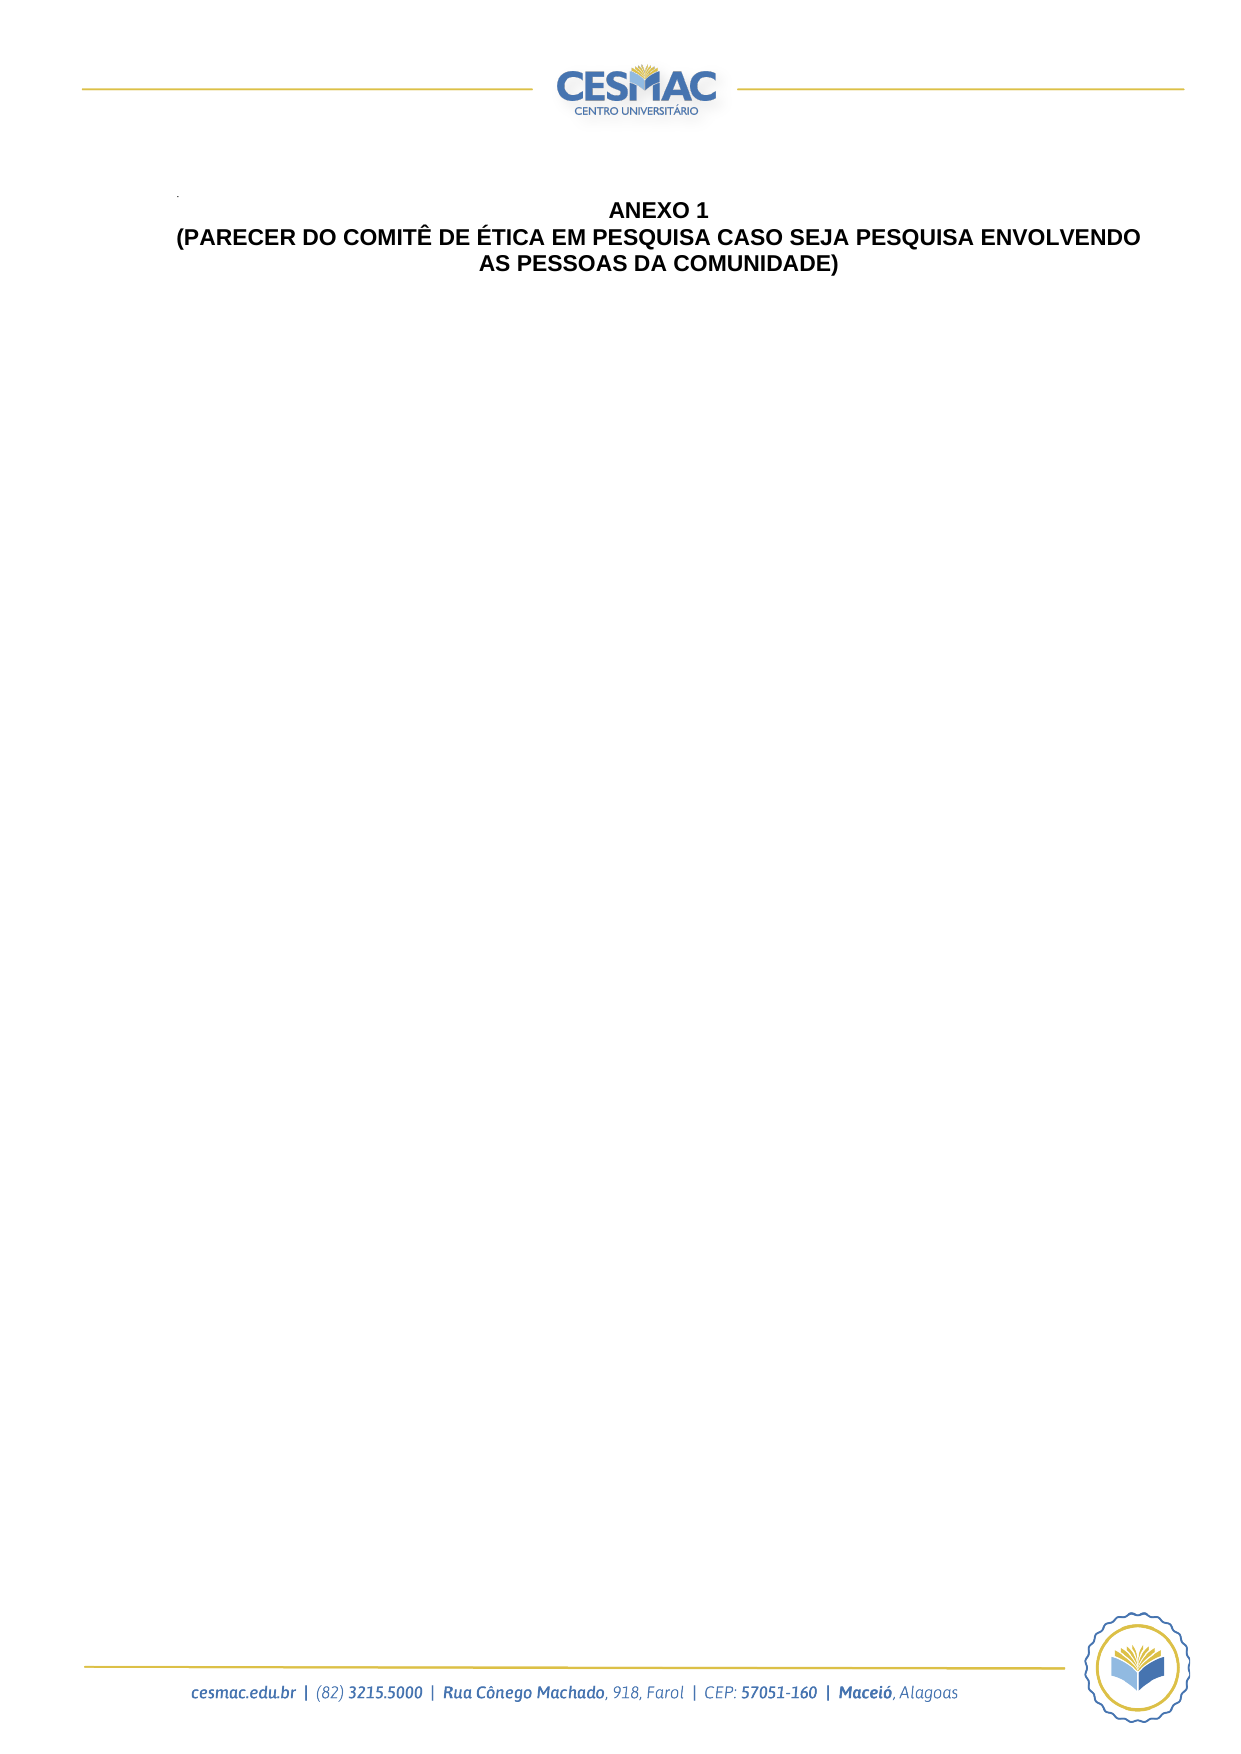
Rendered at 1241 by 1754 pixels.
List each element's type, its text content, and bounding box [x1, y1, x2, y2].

picture [81, 52, 1191, 1723]
text (PARECER DO COMITÊ DE ÉTICA EM PESQUISA CASO SEJA PESQUISA ENVOLVENDO AS PESSOAS DA COMUNIDADE) [164, 224, 1153, 276]
text ANEXO 1 [164, 197, 1153, 224]
